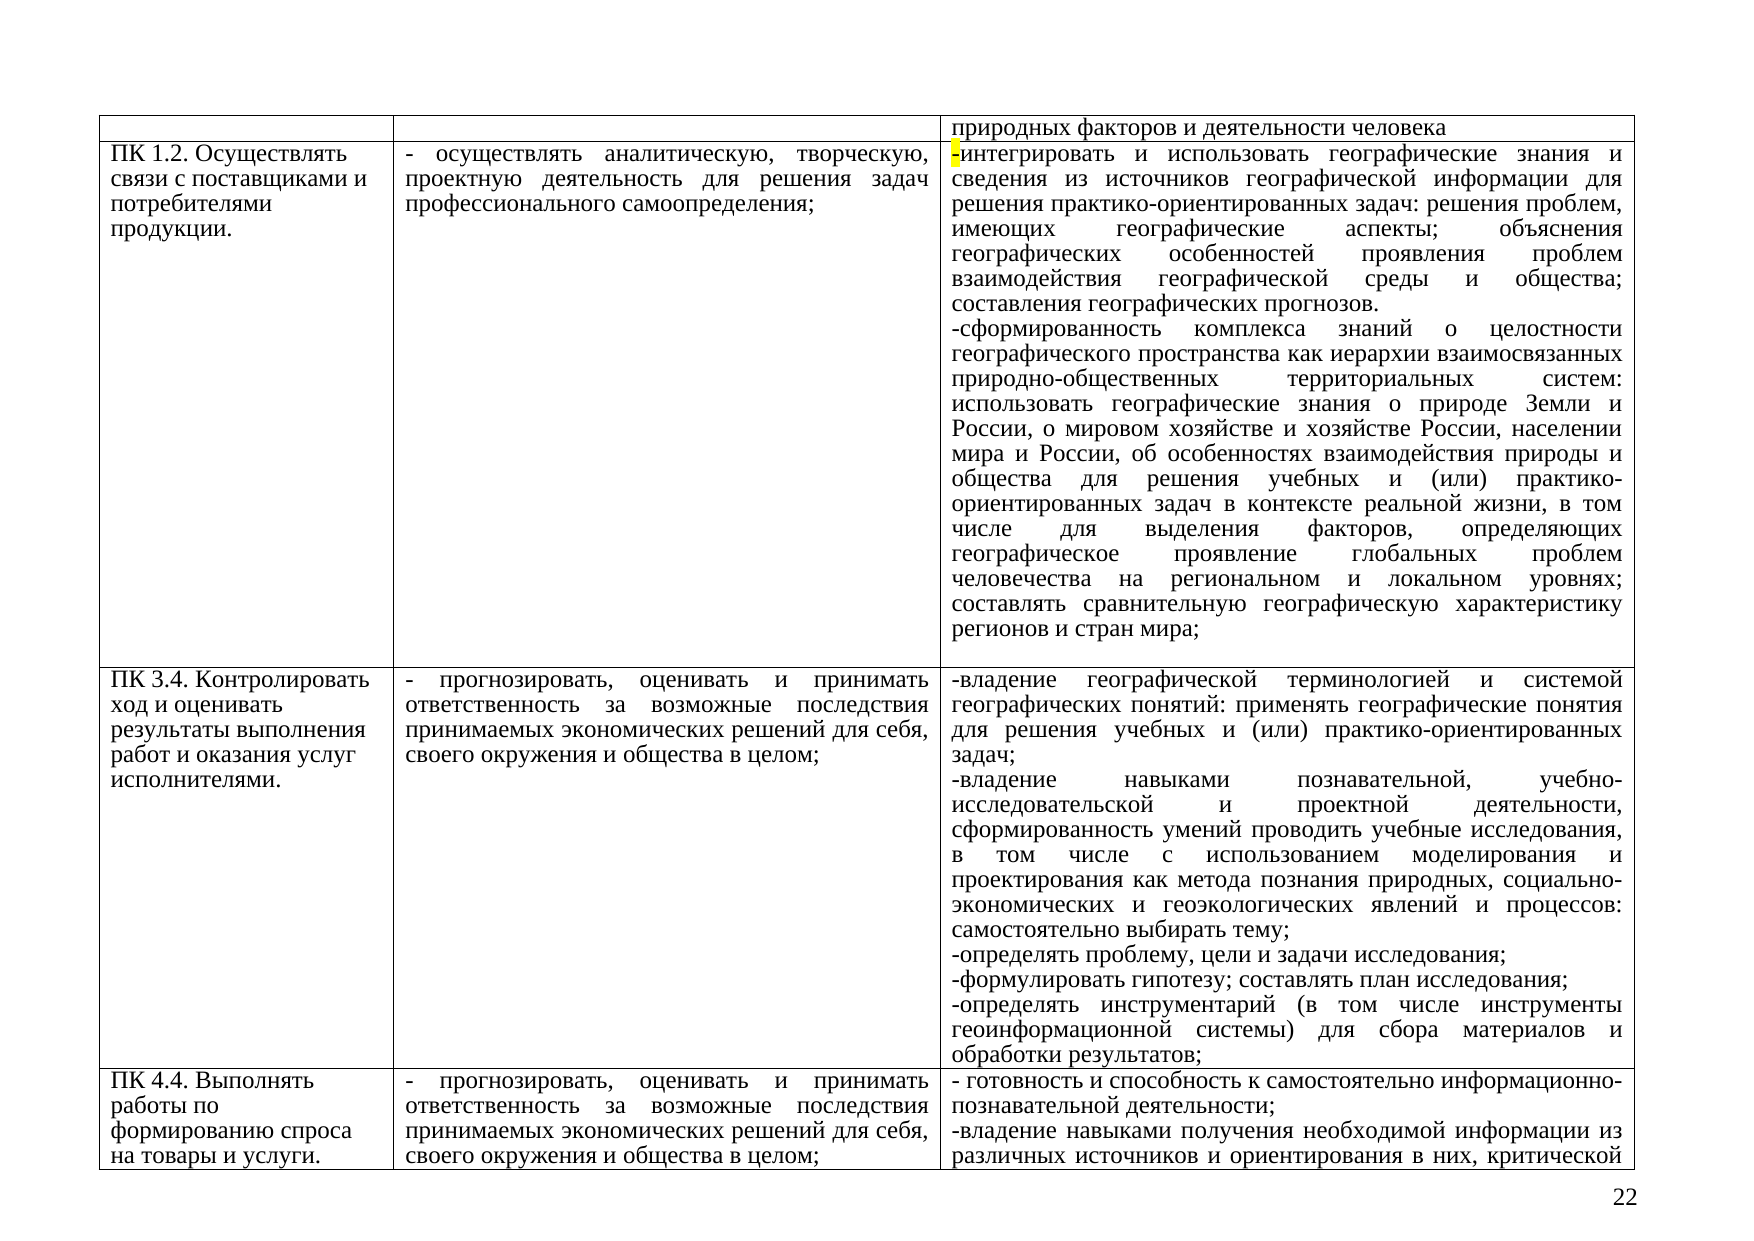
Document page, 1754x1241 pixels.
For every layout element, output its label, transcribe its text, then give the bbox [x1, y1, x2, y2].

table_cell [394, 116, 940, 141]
table_cell - осуществлять аналитическую, творческую, проектную деятельность для решения задач профессионального самоопределения; [394, 142, 940, 667]
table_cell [100, 116, 393, 141]
table_cell ПК 3.4. Контролировать ход и оценивать результаты выполнения работ и оказания услуг исполнителями. [100, 668, 393, 1068]
table_cell ПК 1.2. Осуществлять связи с поставщиками и потребителями продукции. [100, 142, 393, 667]
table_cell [100, 1069, 393, 1169]
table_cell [941, 1069, 1634, 1169]
table_cell -владение географической терминологией и системой географических понятий: применять географические понятия для решения учебных и (или) практико-ориентированных задач; -владение навыками познавательной, учебно-исследовательской и проектной деятельности, сформированность умений проводить учебные исследования, в том числе с использованием моделирования и проектирования как метода познания природных, социально-экономических и геоэкологических явлений и процессов: самостоятельно выбирать тему; -определять проблему, цели и задачи исследования; -формулировать гипотезу; составлять план исследования; -определять инструментарий (в том числе инструменты геоинформационной системы) для сбора материалов и обработки результатов; [941, 668, 1634, 1068]
table_cell -интегрировать и использовать географические знания и сведения из источников географической информации для решения практико-ориентированных задач: решения проблем, имеющих географические аспекты; объяснения географических особенностей проявления проблем взаимодействия географической среды и общества; составления географических прогнозов. -сформированность комплекса знаний о целостности географического пространства как иерархии взаимосвязанных природно-общественных территориальных систем: использовать географические знания о природе Земли и России, о мировом хозяйстве и хозяйстве России, населении мира и России, об особенностях взаимодействия природы и общества для решения учебных и (или) практико-ориентированных задач в контексте реальной жизни, в том числе для выделения факторов, определяющих географическое проявление глобальных проблем человечества на региональном и локальном уровнях; составлять сравнительную географическую характеристику регионов и стран мира; [941, 142, 1634, 667]
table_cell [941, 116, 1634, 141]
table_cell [394, 1069, 940, 1169]
